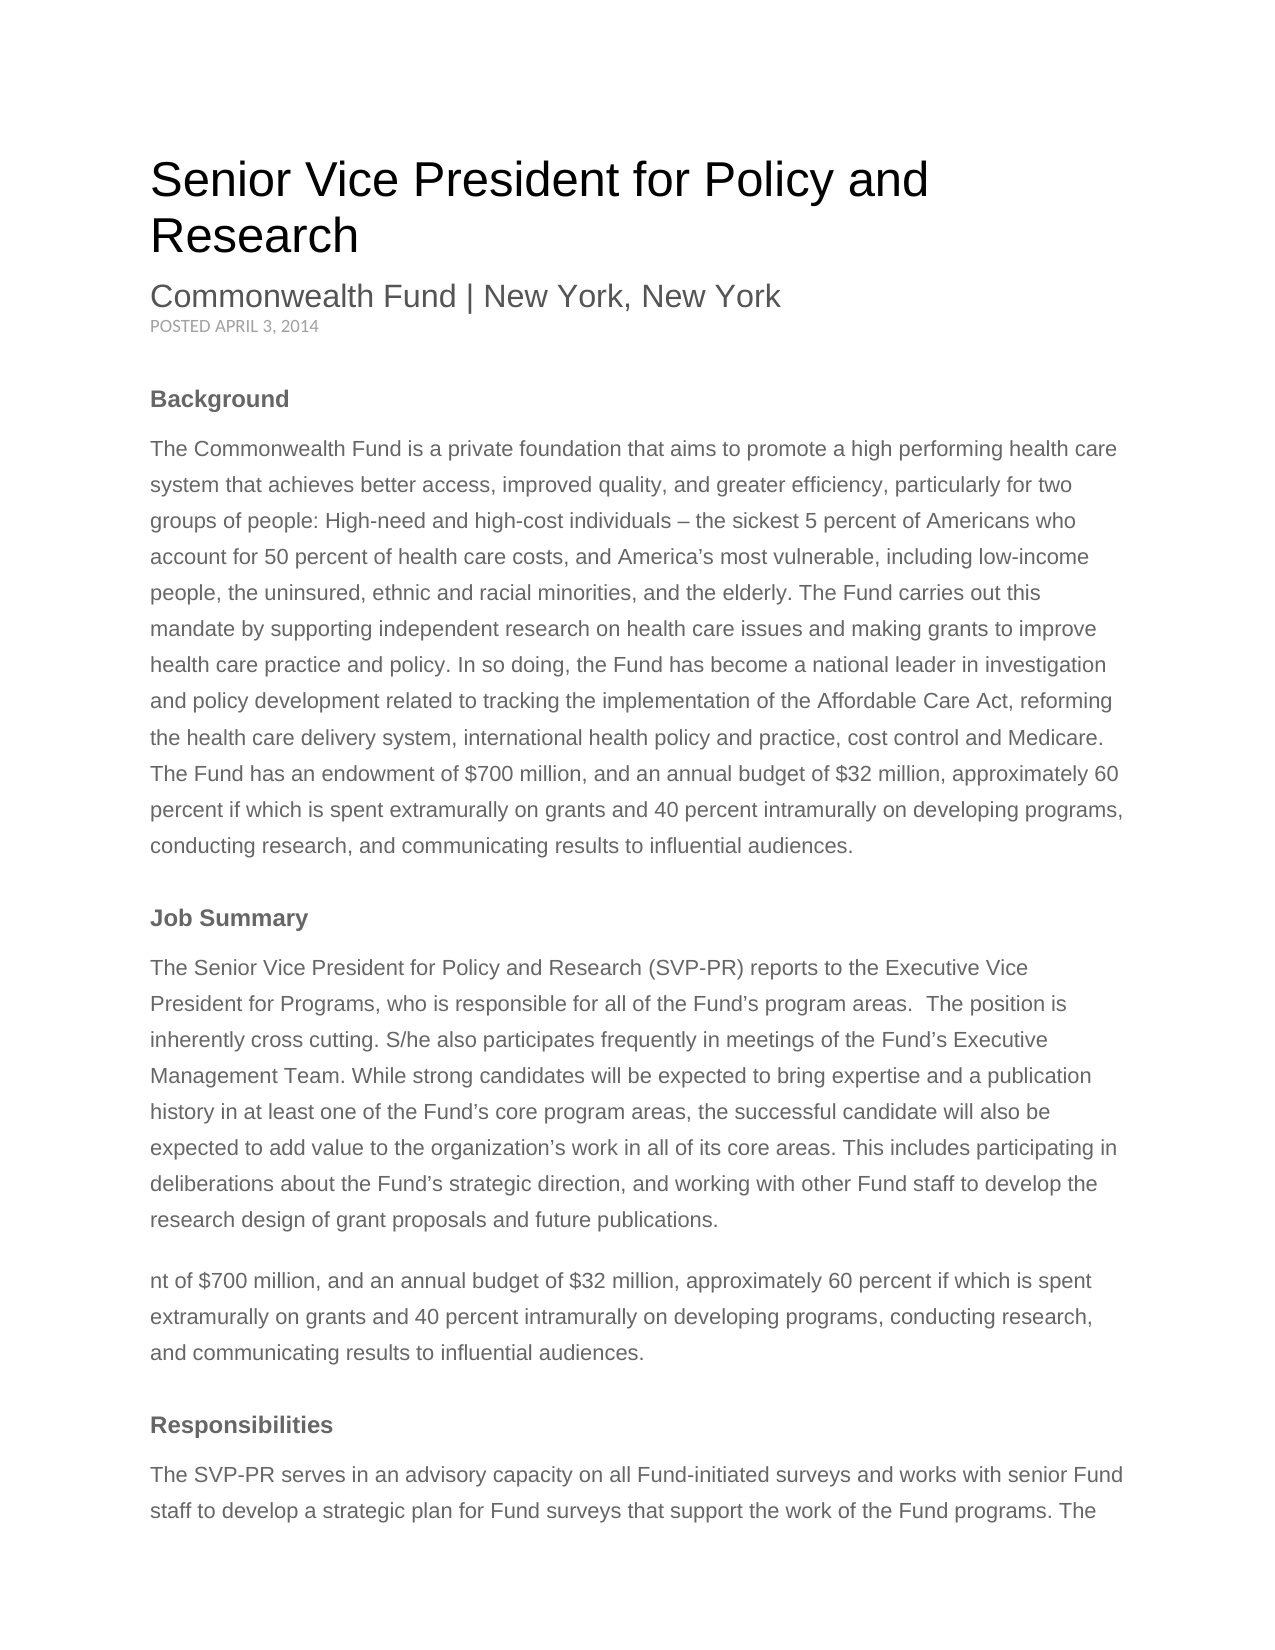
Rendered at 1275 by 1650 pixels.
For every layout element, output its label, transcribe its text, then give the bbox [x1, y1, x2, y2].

text nt of $700 million, and an annual budget of $32 million, approximately 60 percent if which is spent extramurally on grants and 40 percent intramurally on developing programs, conducting research, and communicating results to influential audiences. [150, 1257, 1125, 1365]
subtitle Responsibilities [150, 1403, 1125, 1439]
subtitle Senior Vice President for Policy and Research [150, 150, 1125, 262]
text POSTED APRIL 3, 2014 [150, 314, 1125, 337]
text The Commonwealth Fund is a private foundation that aims to promote a high performing health care system that achieves better access, improved quality, and greater efficiency, particularly for two groups of people: High-need and high-cost individuals – the sickest 5 percent of Americans who account for 50 percent of health care costs, and America’s most vulnerable, including low-income people, the uninsured, ethnic and racial minorities, and the elderly. The Fund carries out this mandate by supporting independent research on health care issues and making grants to improve health care practice and policy. In so doing, the Fund has become a national leader in investigation and policy development related to tracking the implementation of the Affordable Care Act, reforming the health care delivery system, international health policy and practice, cost control and Medicare. The Fund has an endowment of $700 million, and an annual budget of $32 million, approximately 60 percent if which is spent extramurally on grants and 40 percent intramurally on developing programs, conducting research, and communicating results to influential audiences. [150, 425, 1125, 858]
subtitle Background [150, 377, 1125, 413]
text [150, 1451, 1125, 1523]
text The Senior Vice President for Policy and Research (SVP-PR) reports to the Executive Vice President for Programs, who is responsible for all of the Fund’s program areas. The position is inherently cross cutting. S/he also participates frequently in meetings of the Fund’s Executive Management Team. While strong candidates will be expected to bring expertise and a publication history in at least one of the Fund’s core program areas, the successful candidate will also be expected to add value to the organization’s work in all of its core areas. This includes participating in deliberations about the Fund’s strategic direction, and working with other Fund staff to develop the research design of grant proposals and future publications. [150, 944, 1125, 1232]
subtitle Job Summary [150, 895, 1125, 931]
subtitle Commonwealth Fund | New York, New York [150, 277, 1125, 314]
